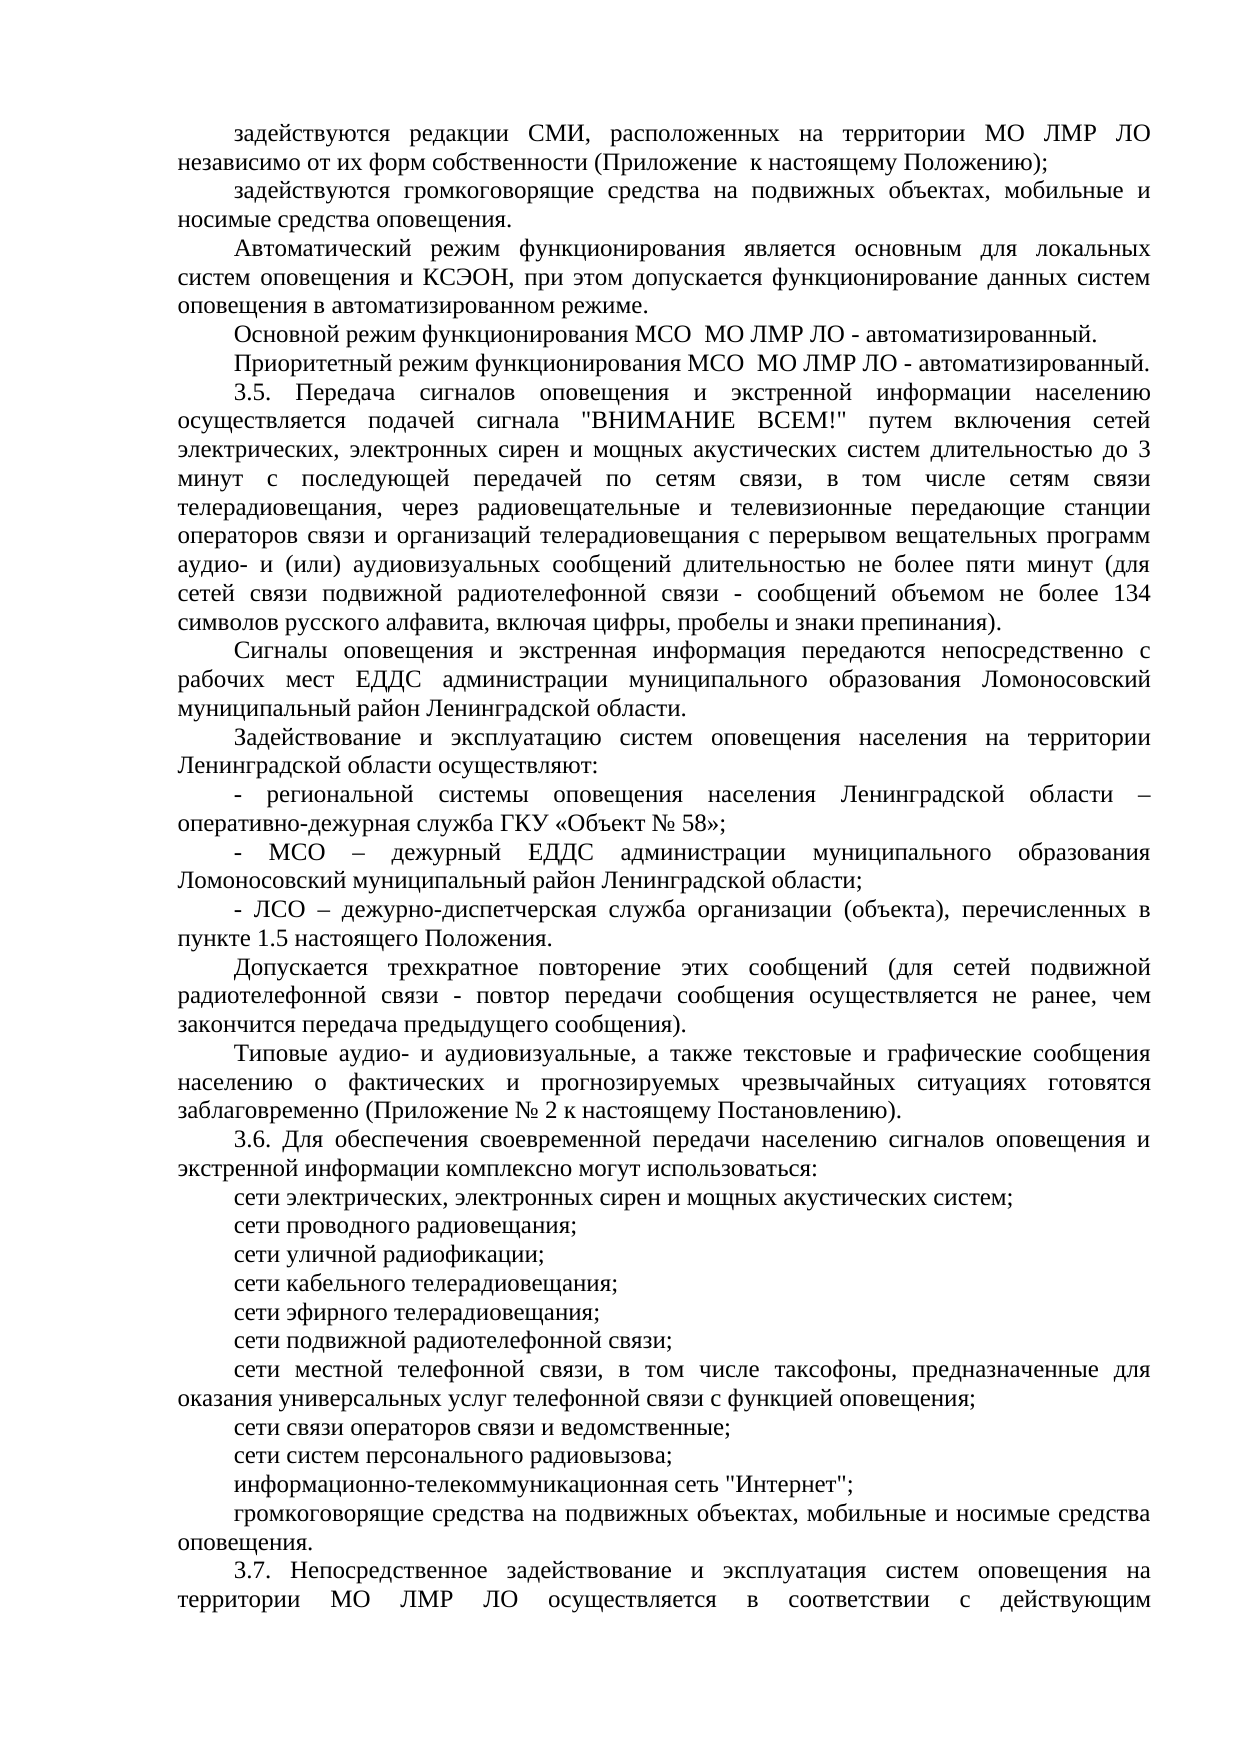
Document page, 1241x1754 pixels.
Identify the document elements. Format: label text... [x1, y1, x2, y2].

text Автоматический режим функционирования является основным для локальных систем оповещения и КСЭОН, при этом допускается функционирование данных систем оповещения в автоматизированном режиме. [177, 233, 1152, 319]
text сети эфирного телерадиовещания; [177, 1297, 1152, 1326]
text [177, 1556, 1152, 1613]
text сети проводного радиовещания; [177, 1211, 1152, 1239]
text сети кабельного телерадиовещания; [177, 1268, 1152, 1297]
text задействуются громкоговорящие средства на подвижных объектах, мобильные и носимые средства оповещения. [177, 176, 1152, 233]
text Типовые аудио- и аудиовизуальные, а также текстовые и графические сообщения населению о фактических и прогнозируемых чрезвычайных ситуациях готовятся заблаговременно (Приложение № 2 к настоящему Постановлению). [177, 1038, 1152, 1124]
text сети уличной радиофикации; [177, 1239, 1152, 1268]
text информационно-телекоммуникационная сеть "Интернет"; [177, 1469, 1152, 1498]
text задействуются редакции СМИ, расположенных на территории МО ЛМР ЛО независимо от их форм собственности (Приложение к настоящему Положению); [177, 118, 1152, 176]
text Задействование и эксплуатацию систем оповещения населения на территории Ленинградской области осуществляют: [177, 722, 1152, 779]
text 3.6. Для обеспечения своевременной передачи населению сигналов оповещения и экстренной информации комплексно могут использоваться: [177, 1124, 1152, 1182]
text - региональной системы оповещения населения Ленинградской области – оперативно-дежурная служба ГКУ «Объект № 58»; [177, 779, 1152, 837]
text Сигналы оповещения и экстренная информация передаются непосредственно с рабочих мест ЕДДС администрации муниципального образования Ломоносовский муниципальный район Ленинградской области. [177, 636, 1152, 722]
text - ЛСО – дежурно-диспетчерская служба организации (объекта), перечисленных в пункте 1.5 настоящего Положения. [177, 894, 1152, 952]
text - МСО – дежурный ЕДДС администрации муниципального образования Ломоносовский муниципальный район Ленинградской области; [177, 837, 1152, 894]
text сети подвижной радиотелефонной связи; [177, 1326, 1152, 1354]
text сети местной телефонной связи, в том числе таксофоны, предназначенные для оказания универсальных услуг телефонной связи с функцией оповещения; [177, 1354, 1152, 1412]
text Приоритетный режим функционирования МСО МО ЛМР ЛО - автоматизированный. [177, 348, 1152, 377]
text сети связи операторов связи и ведомственные; [177, 1412, 1152, 1441]
text сети систем персонального радиовызова; [177, 1441, 1152, 1469]
text Основной режим функционирования МСО МО ЛМР ЛО - автоматизированный. [177, 319, 1152, 348]
text 3.5. Передача сигналов оповещения и экстренной информации населению осуществляется подачей сигнала "ВНИМАНИЕ ВСЕМ!" путем включения сетей электрических, электронных сирен и мощных акустических систем длительностью до 3 минут с последующей передачей по сетям связи, в том числе сетям связи телерадиовещания, через радиовещательные и телевизионные передающие станции операторов связи и организаций телерадиовещания с перерывом вещательных программ аудио- и (или) аудиовизуальных сообщений длительностью не более пяти минут (для сетей связи подвижной радиотелефонной связи - сообщений объемом не более 134 символов русского алфавита, включая цифры, пробелы и знаки препинания). [177, 377, 1152, 636]
text громкоговорящие средства на подвижных объектах, мобильные и носимые средства оповещения. [177, 1498, 1152, 1556]
text сети электрических, электронных сирен и мощных акустических систем; [177, 1182, 1152, 1211]
text Допускается трехкратное повторение этих сообщений (для сетей подвижной радиотелефонной связи - повтор передачи сообщения осуществляется не ранее, чем закончится передача предыдущего сообщения). [177, 952, 1152, 1038]
